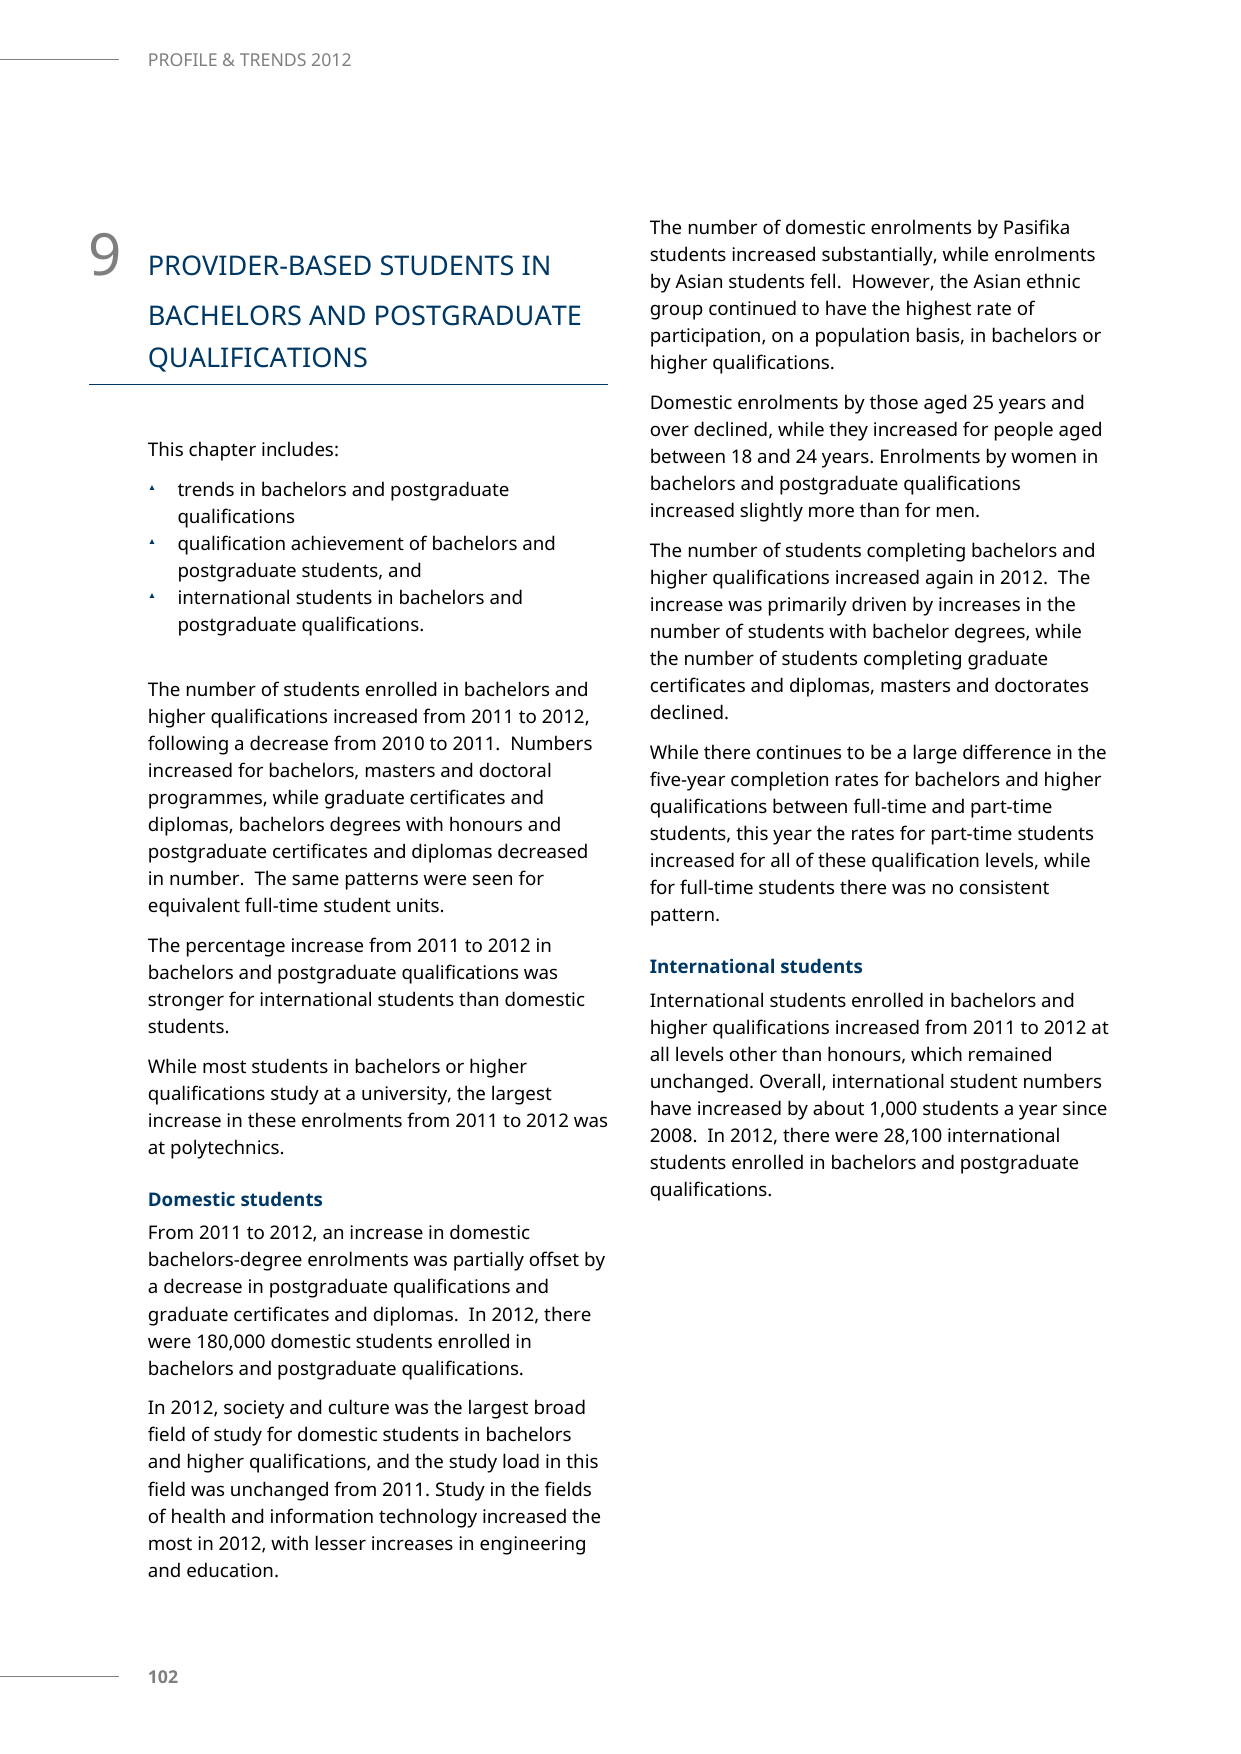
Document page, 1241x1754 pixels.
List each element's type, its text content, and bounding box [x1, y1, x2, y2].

text This chapter includes: [148, 435, 608, 462]
text From 2011 to 2012, an increase in domestic bachelors-degree enrolments was partially offset by a decrease in postgraduate qualifications and graduate certificates and diplomas. In 2012, there were 180,000 domestic students enrolled in bachelors and postgraduate qualifications. [148, 1218, 608, 1381]
text While most students in bachelors or higher qualifications study at a university, the largest increase in these enrolments from 2011 to 2012 was at polytechnics. [148, 1051, 608, 1160]
text trends in bachelors and postgraduate qualifications [148, 474, 608, 528]
text The number of students completing bachelors and higher qualifications increased again in 2012. The increase was primarily driven by increases in the number of students with bachelor degrees, while the number of students completing graduate certificates and diplomas, masters and doctorates declined. [649, 536, 1110, 725]
text In 2012, society and culture was the largest broad field of study for domestic students in bachelors and higher qualifications, and the study load in this field was unchanged from 2011. Study in the fields of health and information technology increased the most in 2012, with lesser increases in engineering and education. [148, 1393, 608, 1583]
text International students enrolled in bachelors and higher qualifications increased from 2011 to 2012 at all levels other than honours, which remained unchanged. Overall, international student numbers have increased by about 1,000 students a year since 2008. In 2012, there were 28,100 international students enrolled in bachelors and postgraduate qualifications. [649, 986, 1110, 1202]
text qualification achievement of bachelors and postgraduate students, and [148, 528, 608, 583]
text international students in bachelors and postgraduate qualifications. [148, 583, 608, 637]
text The number of domestic enrolments by Pasifika students increased substantially, while enrolments by Asian students fell. However, the Asian ethnic group continued to have the highest rate of participation, on a population basis, in bachelors or higher qualifications. [649, 213, 1110, 375]
text Domestic enrolments by those aged 25 years and over declined, while they increased for people aged between 18 and 24 years. Enrolments by women in bachelors and postgraduate qualifications increased slightly more than for men. [649, 388, 1110, 523]
text International students [649, 952, 1110, 979]
text The percentage increase from 2011 to 2012 in bachelors and postgraduate qualifications was stronger for international students than domestic students. [148, 931, 608, 1039]
text While there continues to be a large difference in the five-year completion rates for bachelors and higher qualifications between full-time and part-time students, this year the rates for part-time students increased for all of these qualification levels, while for full-time students there was no consistent pattern. [649, 738, 1110, 927]
text Domestic students [148, 1185, 608, 1212]
text The number of students enrolled in bachelors and higher qualifications increased from 2011 to 2012, following a decrease from 2010 to 2011. Numbers increased for bachelors, masters and doctoral programmes, while graduate certificates and diplomas, bachelors degrees with honours and postgraduate certificates and diplomas decreased in number. The same patterns were seen for equivalent full-time student units. [148, 674, 608, 918]
subtitle Provider-based students in bachelors and postgraduate qualifications [88, 213, 608, 385]
